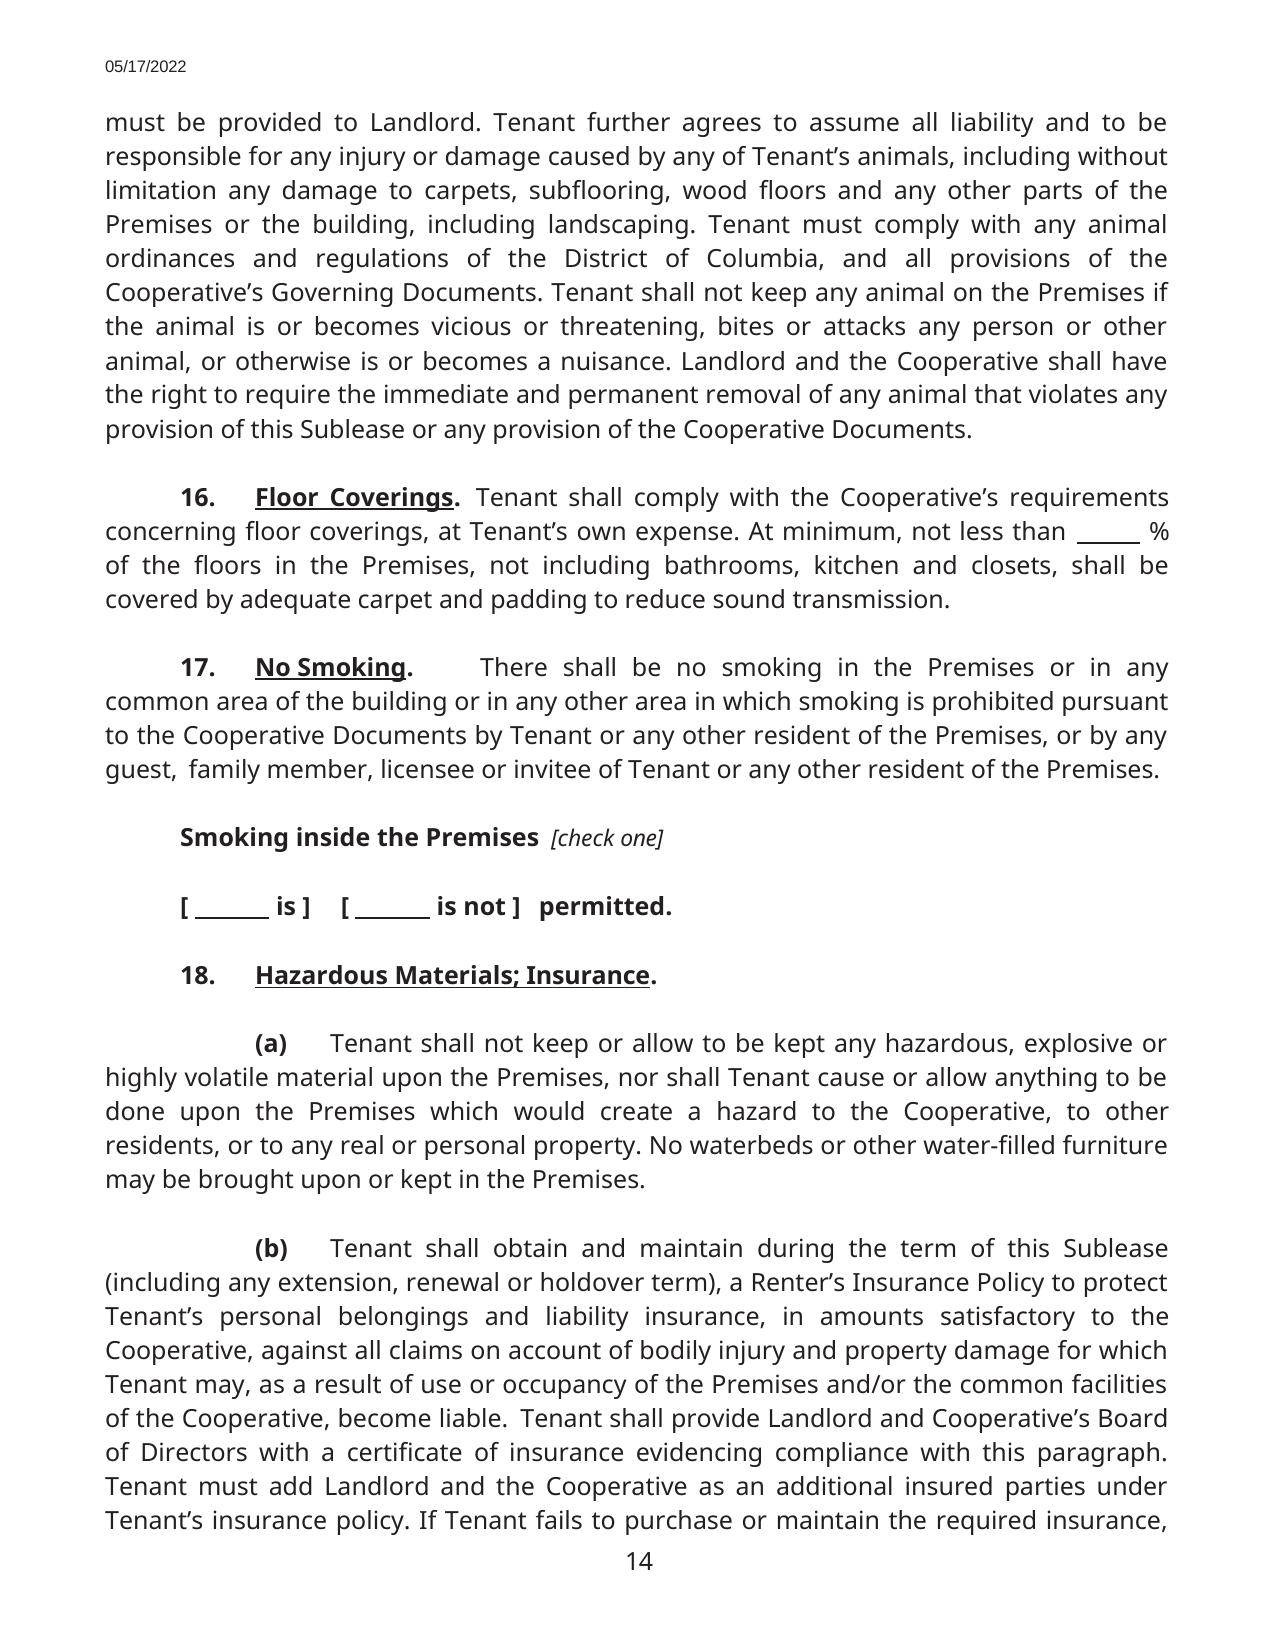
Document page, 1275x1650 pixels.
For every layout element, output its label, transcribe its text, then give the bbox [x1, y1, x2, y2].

text must be provided to Landlord. Tenant further agrees to assume all liability and to be responsible for any injury or damage caused by any of Tenant’s animals, including without limitation any damage to carpets, subflooring, wood floors and any other parts of the Premises or the building, including landscaping. Tenant must comply with any animal ordinances and regulations of the District of Columbia, and all provisions of the Cooperative’s Governing Documents. Tenant shall not keep any animal on the Premises if the animal is or becomes vicious or threatening, bites or attacks any person or other animal, or otherwise is or becomes a nuisance. Landlord and the Cooperative shall have the right to require the immediate and permanent removal of any animal that violates any provision of this Sublease or any provision of the Cooperative Documents. [105, 105, 1169, 445]
text Smoking inside the Premises [check one] [180, 819, 1181, 854]
text [ is ] [ is not ] permitted. [180, 889, 1181, 923]
list Hazardous Materials; Insurance. [180, 958, 1181, 992]
list Floor Coverings. Tenant shall comply with the Cooperative’s requirements concerning floor coverings, at Tenant’s own expense. At minimum, not less than % of the floors in the Premises, not including bathrooms, kitchen and closets, shall be covered by adequate carpet and padding to reduce sound transmission. [105, 479, 1170, 616]
list No Smoking. There shall be no smoking in the Premises or in any common area of the building or in any other area in which smoking is prohibited pursuant to the Cooperative Documents by Tenant or any other resident of the Premises, or by any guest, family member, licensee or invitee of Tenant or any other resident of the Premises. [105, 649, 1169, 786]
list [105, 1230, 1169, 1537]
list Tenant shall not keep or allow to be kept any hazardous, explosive or highly volatile material upon the Premises, nor shall Tenant cause or allow anything to be done upon the Premises which would create a hazard to the Cooperative, to other residents, or to any real or personal property. No waterbeds or other water-filled furniture may be brought upon or kept in the Premises. [105, 1026, 1169, 1196]
